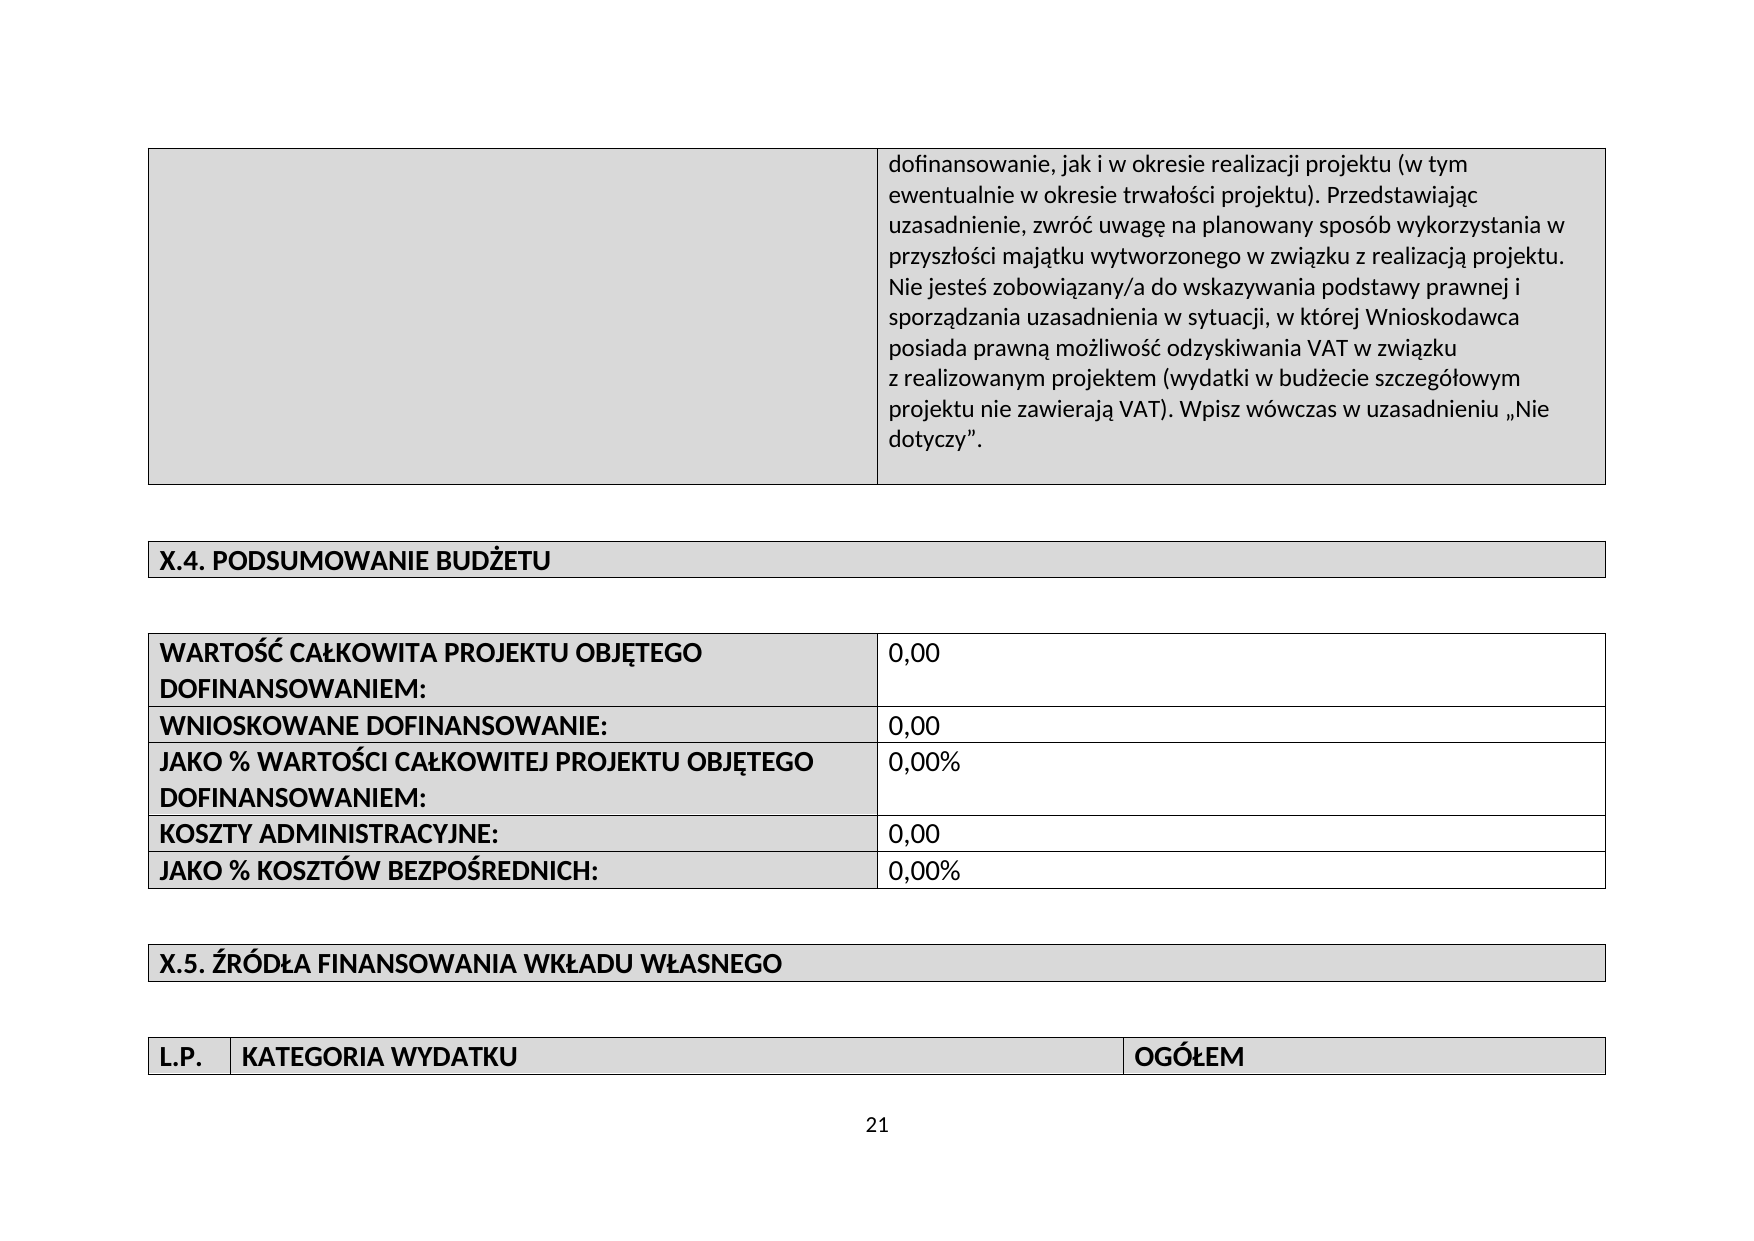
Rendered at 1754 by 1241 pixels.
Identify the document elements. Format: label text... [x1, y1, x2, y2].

table_cell WNIOSKOWANE DOFINANSOWANIE: [149, 707, 877, 742]
table_header OGÓŁEM [1124, 1038, 1605, 1073]
table_cell 0,00% [878, 852, 1605, 888]
table_cell JAKO % WARTOŚCI CAŁKOWITEJ PROJEKTU OBJĘTEGO DOFINANSOWANIEM: [149, 743, 877, 814]
table_header 0,00 [878, 634, 1605, 706]
table_cell 0,00 [878, 707, 1605, 742]
table_cell 0,00% [878, 743, 1605, 814]
table_header X.4. PODSUMOWANIE BUDŻETU [149, 542, 1605, 577]
table_header WARTOŚĆ CAŁKOWITA PROJEKTU OBJĘTEGO DOFINANSOWANIEM: [149, 634, 877, 706]
table_header L.P. [149, 1038, 230, 1073]
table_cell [878, 149, 1605, 484]
table_header KATEGORIA WYDATKU [231, 1038, 1123, 1073]
table_cell 0,00 [878, 816, 1605, 851]
table_cell KOSZTY ADMINISTRACYJNE: [149, 816, 877, 851]
table_header X.5. ŹRÓDŁA FINANSOWANIA WKŁADU WŁASNEGO [149, 945, 1605, 981]
table_cell JAKO % KOSZTÓW BEZPOŚREDNICH: [149, 852, 877, 888]
